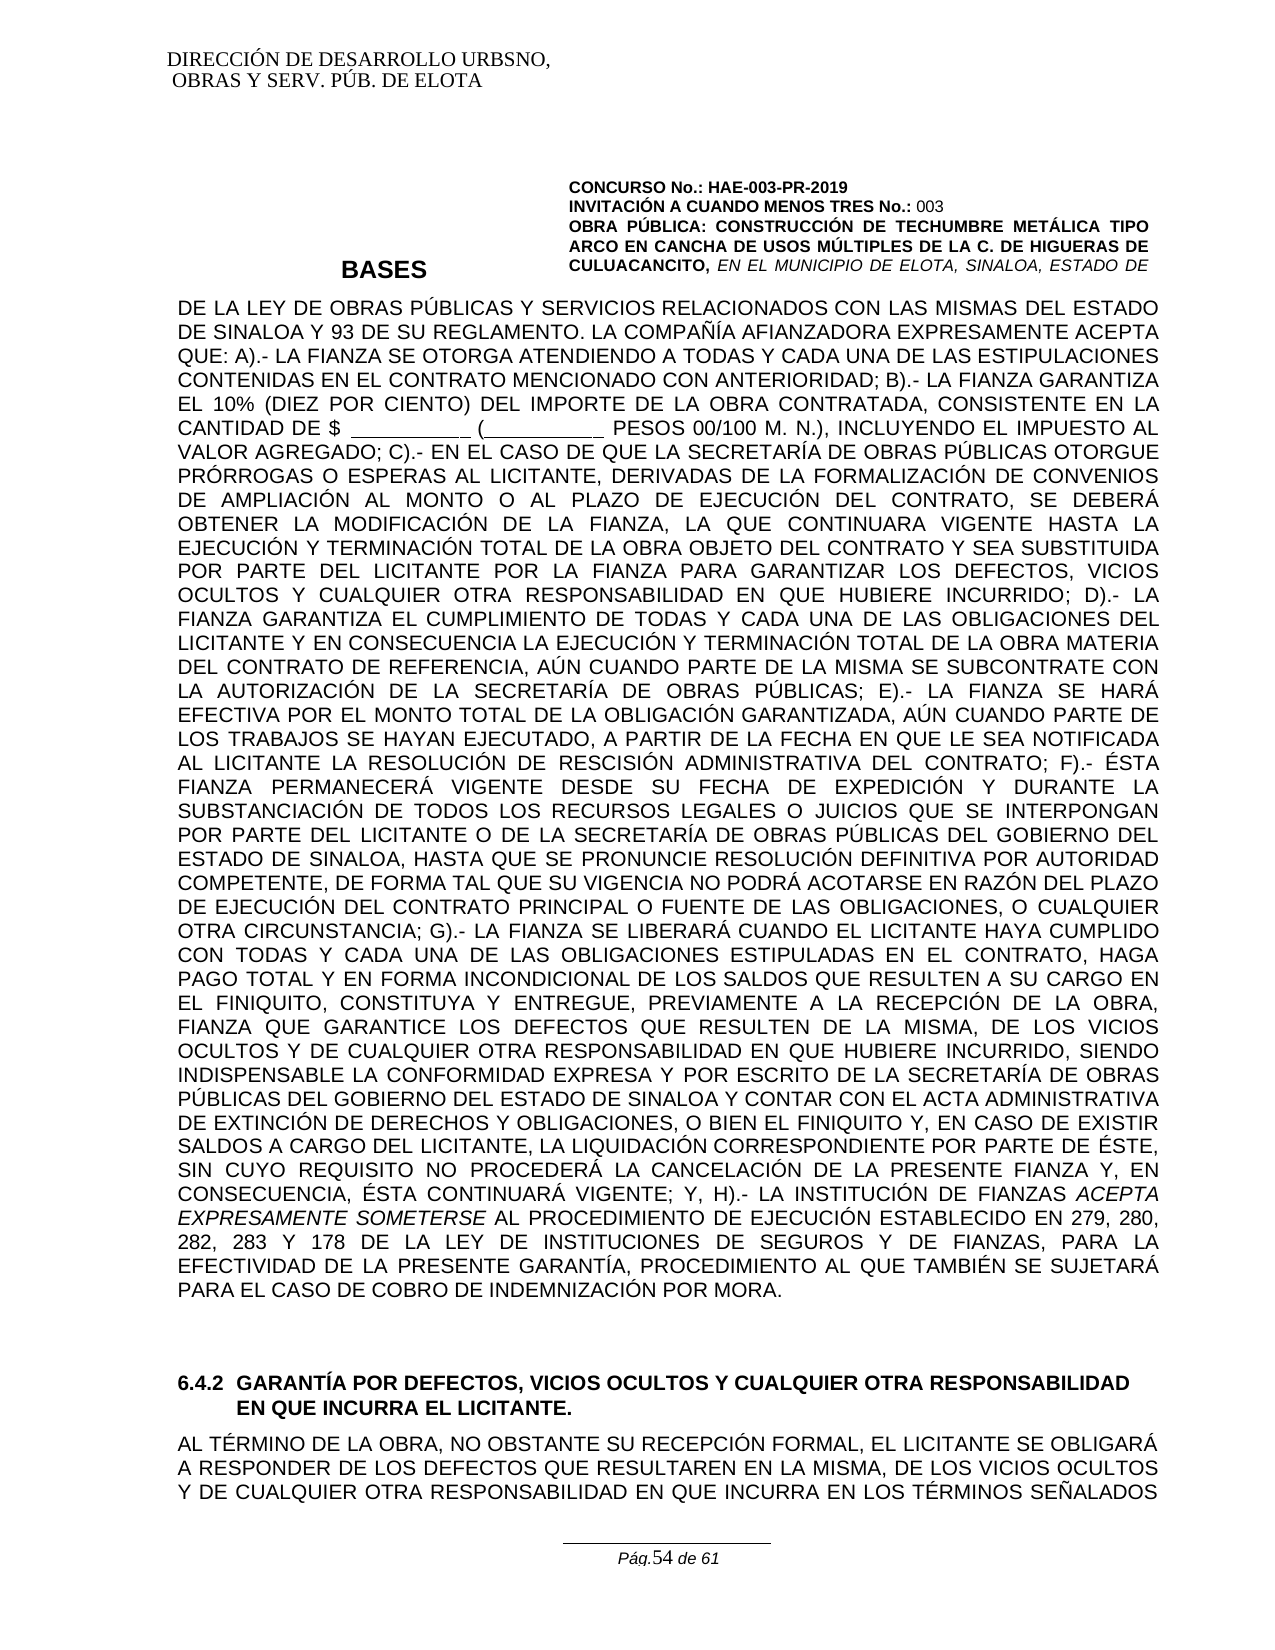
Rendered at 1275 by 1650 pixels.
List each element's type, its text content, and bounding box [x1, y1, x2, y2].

text 6.4.2 GARANTÍA POR DEFECTOS, VICIOS OCULTOS Y CUALQUIER OTRA RESPONSABILIDAD EN QUE INCURRA EL LICITANTE. [177, 1371, 1158, 1420]
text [177, 1432, 1158, 1504]
text DE LA LEY DE OBRAS PÚBLICAS Y SERVICIOS RELACIONADOS CON LAS MISMAS DEL ESTADO DE SINALOA Y 93 DE SU REGLAMENTO. LA COMPAÑÍA AFIANZADORA EXPRESAMENTE ACEPTA QUE: A).- LA FIANZA SE OTORGA ATENDIENDO A TODAS Y CADA UNA DE LAS ESTIPULACIONES CONTENIDAS EN EL CONTRATO MENCIONADO CON ANTERIORIDAD; B).- LA FIANZA GARANTIZA EL 10% (DIEZ POR CIENTO) DEL IMPORTE DE LA OBRA CONTRATADA, CONSISTENTE EN LA CANTIDAD DE $ ( PESOS 00/100 M. N.), INCLUYENDO EL IMPUESTO AL VALOR AGREGADO; C).- EN EL CASO DE QUE LA SECRETARÍA DE OBRAS PÚBLICAS OTORGUE PRÓRROGAS O ESPERAS AL LICITANTE, DERIVADAS DE LA FORMALIZACIÓN DE CONVENIOS DE AMPLIACIÓN AL MONTO O AL PLAZO DE EJECUCIÓN DEL CONTRATO, SE DEBERÁ OBTENER LA MODIFICACIÓN DE LA FIANZA, LA QUE CONTINUARA VIGENTE HASTA LA EJECUCIÓN Y TERMINACIÓN TOTAL DE LA OBRA OBJETO DEL CONTRATO Y SEA SUBSTITUIDA POR PARTE DEL LICITANTE POR LA FIANZA PARA GARANTIZAR LOS DEFECTOS, VICIOS OCULTOS Y CUALQUIER OTRA RESPONSABILIDAD EN QUE HUBIERE INCURRIDO; D).- LA FIANZA GARANTIZA EL CUMPLIMIENTO DE TODAS Y CADA UNA DE LAS OBLIGACIONES DEL LICITANTE Y EN CONSECUENCIA LA EJECUCIÓN Y TERMINACIÓN TOTAL DE LA OBRA MATERIA DEL CONTRATO DE REFERENCIA, AÚN CUANDO PARTE DE LA MISMA SE SUBCONTRATE CON LA AUTORIZACIÓN DE LA SECRETARÍA DE OBRAS PÚBLICAS; E).- LA FIANZA SE HARÁ EFECTIVA POR EL MONTO TOTAL DE LA OBLIGACIÓN GARANTIZADA, AÚN CUANDO PARTE DE LOS TRABAJOS SE HAYAN EJECUTADO, A PARTIR DE LA FECHA EN QUE LE SEA NOTIFICADA AL LICITANTE LA RESOLUCIÓN DE RESCISIÓN ADMINISTRATIVA DEL CONTRATO; F).- ÉSTA FIANZA PERMANECERÁ VIGENTE DESDE SU FECHA DE EXPEDICIÓN Y DURANTE LA SUBSTANCIACIÓN DE TODOS LOS RECURSOS LEGALES O JUICIOS QUE SE INTERPONGAN POR PARTE DEL LICITANTE O DE LA SECRETARÍA DE OBRAS PÚBLICAS DEL GOBIERNO DEL ESTADO DE SINALOA, HASTA QUE SE PRONUNCIE RESOLUCIÓN DEFINITIVA POR AUTORIDAD COMPETENTE, DE FORMA TAL QUE SU VIGENCIA NO PODRÁ ACOTARSE EN RAZÓN DEL PLAZO DE EJECUCIÓN DEL CONTRATO PRINCIPAL O FUENTE DE LAS OBLIGACIONES, O CUALQUIER OTRA CIRCUNSTANCIA; G).- LA FIANZA SE LIBERARÁ CUANDO EL LICITANTE HAYA CUMPLIDO CON TODAS Y CADA UNA DE LAS OBLIGACIONES ESTIPULADAS EN EL CONTRATO, HAGA PAGO TOTAL Y EN FORMA INCONDICIONAL DE LOS SALDOS QUE RESULTEN A SU CARGO EN EL FINIQUITO, CONSTITUYA Y ENTREGUE, PREVIAMENTE A LA RECEPCIÓN DE LA OBRA, FIANZA QUE GARANTICE LOS DEFECTOS QUE RESULTEN DE LA MISMA, DE LOS VICIOS OCULTOS Y DE CUALQUIER OTRA RESPONSABILIDAD EN QUE HUBIERE INCURRIDO, SIENDO INDISPENSABLE LA CONFORMIDAD EXPRESA Y POR ESCRITO DE LA SECRETARÍA DE OBRAS PÚBLICAS DEL GOBIERNO DEL ESTADO DE SINALOA Y CONTAR CON EL ACTA ADMINISTRATIVA DE EXTINCIÓN DE DERECHOS Y OBLIGACIONES, O BIEN EL FINIQUITO Y, EN CASO DE EXISTIR SALDOS A CARGO DEL LICITANTE, LA LIQUIDACIÓN CORRESPONDIENTE POR PARTE DE ÉSTE, SIN CUYO REQUISITO NO PROCEDERÁ LA CANCELACIÓN DE LA PRESENTE FIANZA Y, EN CONSECUENCIA, ÉSTA CONTINUARÁ VIGENTE; Y, H).- LA INSTITUCIÓN DE FIANZAS ACEPTA EXPRESAMENTE SOMETERSE AL PROCEDIMIENTO DE EJECUCIÓN ESTABLECIDO EN 279, 280, 282, 283 Y 178 DE LA LEY DE INSTITUCIONES DE SEGUROS Y DE FIANZAS, PARA LA EFECTIVIDAD DE LA PRESENTE GARANTÍA, PROCEDIMIENTO AL QUE TAMBIÉN SE SUJETARÁ PARA EL CASO DE COBRO DE INDEMNIZACIÓN POR MORA. [177, 296, 1159, 1302]
